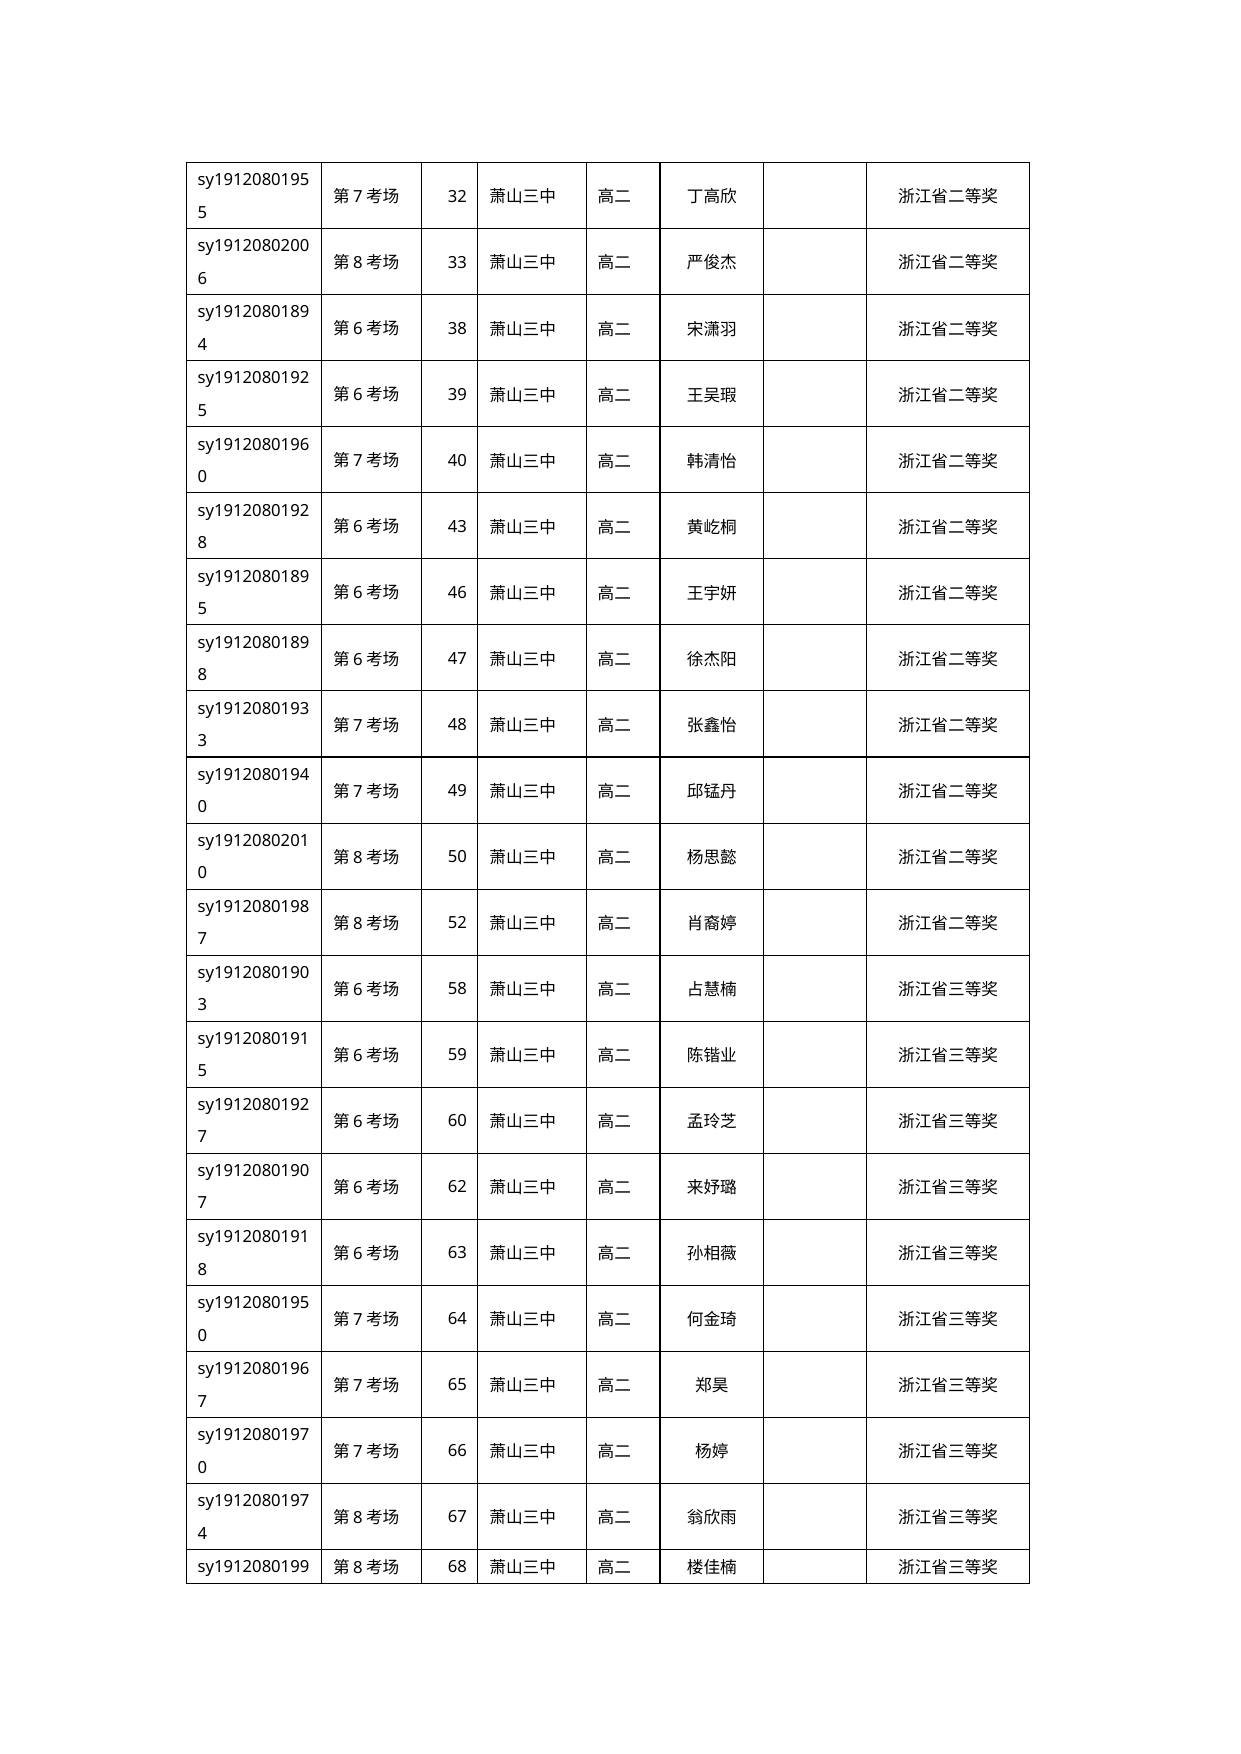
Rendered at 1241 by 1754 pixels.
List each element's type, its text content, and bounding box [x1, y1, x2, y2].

table_cell 高二 [587, 361, 659, 426]
table_cell sy19120801940 [187, 758, 321, 822]
table_cell sy19120801927 [187, 1088, 321, 1153]
table_cell 孙相薇 [661, 1220, 763, 1285]
table_cell 高二 [587, 1352, 659, 1417]
table_cell 第8考场 [322, 890, 421, 954]
table_cell 浙江省三等奖 [867, 1154, 1029, 1219]
table_cell 58 [422, 956, 477, 1021]
table_cell sy19120801990 [187, 1550, 321, 1582]
table_cell sy19120801898 [187, 625, 321, 690]
table_cell [764, 427, 866, 492]
table_cell 严俊杰 [661, 229, 763, 294]
table_cell sy19120801918 [187, 1220, 321, 1285]
table_cell 浙江省三等奖 [867, 1550, 1029, 1582]
table_cell 高二 [587, 824, 659, 888]
table_cell 第6考场 [322, 493, 421, 558]
table_cell sy19120801894 [187, 295, 321, 360]
table_cell 第7考场 [322, 427, 421, 492]
table_cell sy19120801955 [187, 163, 321, 228]
table_cell [764, 758, 866, 822]
table_cell 浙江省二等奖 [867, 890, 1029, 954]
table_cell 萧山三中 [478, 361, 586, 426]
table_cell 肖裔婷 [661, 890, 763, 954]
table_cell 萧山三中 [478, 1220, 586, 1285]
table_cell 68 [422, 1550, 477, 1582]
table_cell 黄屹桐 [661, 493, 763, 558]
table_cell 孟玲芝 [661, 1088, 763, 1153]
table_cell [764, 1286, 866, 1351]
table_cell [764, 163, 866, 228]
table_cell 高二 [587, 1022, 659, 1087]
table_cell 浙江省二等奖 [867, 758, 1029, 822]
table_cell 楼佳楠 [661, 1550, 763, 1582]
table_cell 46 [422, 559, 477, 624]
table_cell 萧山三中 [478, 1550, 586, 1582]
table_cell 萧山三中 [478, 1286, 586, 1351]
table_cell [764, 295, 866, 360]
table_cell [764, 1484, 866, 1549]
table_cell 第8考场 [322, 1550, 421, 1582]
table_cell 王吴瑕 [661, 361, 763, 426]
table_cell 萧山三中 [478, 559, 586, 624]
table_cell 高二 [587, 758, 659, 822]
table_cell 67 [422, 1484, 477, 1549]
table_cell 64 [422, 1286, 477, 1351]
table_cell 第6考场 [322, 1088, 421, 1153]
table_cell 62 [422, 1154, 477, 1219]
table_cell 60 [422, 1088, 477, 1153]
table_cell 高二 [587, 1088, 659, 1153]
table_cell 高二 [587, 493, 659, 558]
table_cell 高二 [587, 691, 659, 756]
table_cell 浙江省三等奖 [867, 1286, 1029, 1351]
table_cell 第7考场 [322, 1286, 421, 1351]
table_cell 韩清怡 [661, 427, 763, 492]
table_cell sy19120801987 [187, 890, 321, 954]
table_cell 宋潇羽 [661, 295, 763, 360]
table_cell 浙江省二等奖 [867, 163, 1029, 228]
table_cell 59 [422, 1022, 477, 1087]
table_cell sy19120801895 [187, 559, 321, 624]
table_cell 第7考场 [322, 1352, 421, 1417]
table_cell sy19120801903 [187, 956, 321, 1021]
table_cell 高二 [587, 890, 659, 954]
table_cell 萧山三中 [478, 229, 586, 294]
table_cell [764, 1418, 866, 1483]
table_cell 48 [422, 691, 477, 756]
table_cell sy19120801974 [187, 1484, 321, 1549]
table_cell [764, 956, 866, 1021]
table_cell 萧山三中 [478, 427, 586, 492]
table_cell 萧山三中 [478, 1484, 586, 1549]
table_cell 高二 [587, 625, 659, 690]
table_cell 萧山三中 [478, 758, 586, 822]
table_cell [764, 1352, 866, 1417]
table_cell 萧山三中 [478, 1418, 586, 1483]
table_cell [764, 559, 866, 624]
table_cell 高二 [587, 1286, 659, 1351]
table_cell 萧山三中 [478, 295, 586, 360]
table_cell 49 [422, 758, 477, 822]
table_cell [764, 1022, 866, 1087]
table_cell 浙江省二等奖 [867, 691, 1029, 756]
table_cell 第7考场 [322, 163, 421, 228]
table_cell 浙江省二等奖 [867, 295, 1029, 360]
table_cell 第6考场 [322, 295, 421, 360]
table_cell 萧山三中 [478, 493, 586, 558]
table_cell 高二 [587, 163, 659, 228]
table_cell 43 [422, 493, 477, 558]
table_cell [764, 1154, 866, 1219]
table_cell 40 [422, 427, 477, 492]
table_cell 浙江省三等奖 [867, 1220, 1029, 1285]
table_cell sy19120802006 [187, 229, 321, 294]
table_cell sy19120801915 [187, 1022, 321, 1087]
table_cell sy19120801967 [187, 1352, 321, 1417]
table_cell 50 [422, 824, 477, 888]
table_cell 萧山三中 [478, 1088, 586, 1153]
table_cell sy19120801933 [187, 691, 321, 756]
table_cell 高二 [587, 427, 659, 492]
table_cell 萧山三中 [478, 691, 586, 756]
table_cell 第6考场 [322, 625, 421, 690]
table_cell 第8考场 [322, 1484, 421, 1549]
table_cell 萧山三中 [478, 1022, 586, 1087]
table_cell 第7考场 [322, 691, 421, 756]
table_cell 占慧楠 [661, 956, 763, 1021]
table_cell 65 [422, 1352, 477, 1417]
table_cell [764, 361, 866, 426]
table_cell [764, 824, 866, 888]
table_cell 高二 [587, 1484, 659, 1549]
table_cell 萧山三中 [478, 890, 586, 954]
table_cell 何金琦 [661, 1286, 763, 1351]
table_cell 郑昊 [661, 1352, 763, 1417]
table_cell 丁高欣 [661, 163, 763, 228]
table_cell 浙江省三等奖 [867, 1352, 1029, 1417]
table_cell 杨思懿 [661, 824, 763, 888]
table_cell sy19120801960 [187, 427, 321, 492]
table_cell 高二 [587, 1154, 659, 1219]
table_cell 萧山三中 [478, 1352, 586, 1417]
table_cell 66 [422, 1418, 477, 1483]
table_cell 张鑫怡 [661, 691, 763, 756]
table_cell 47 [422, 625, 477, 690]
table_cell [764, 229, 866, 294]
table_cell 王宇妍 [661, 559, 763, 624]
table_cell 第7考场 [322, 758, 421, 822]
table_cell 萧山三中 [478, 824, 586, 888]
table_cell 第8考场 [322, 824, 421, 888]
table_cell 第6考场 [322, 361, 421, 426]
table_cell sy19120802010 [187, 824, 321, 888]
table_cell 浙江省二等奖 [867, 361, 1029, 426]
table_cell 来妤璐 [661, 1154, 763, 1219]
table_cell [764, 625, 866, 690]
table_cell [764, 890, 866, 954]
table_cell 第6考场 [322, 1022, 421, 1087]
table_cell 浙江省二等奖 [867, 427, 1029, 492]
table_cell 高二 [587, 1220, 659, 1285]
table_cell 翁欣雨 [661, 1484, 763, 1549]
table_cell 浙江省三等奖 [867, 956, 1029, 1021]
table_cell 33 [422, 229, 477, 294]
table_cell 高二 [587, 956, 659, 1021]
table_cell 第6考场 [322, 559, 421, 624]
table_cell 浙江省二等奖 [867, 625, 1029, 690]
table_cell 浙江省三等奖 [867, 1484, 1029, 1549]
table_cell 32 [422, 163, 477, 228]
table_cell 38 [422, 295, 477, 360]
table_cell 高二 [587, 1550, 659, 1582]
table_cell 浙江省二等奖 [867, 559, 1029, 624]
table_cell 52 [422, 890, 477, 954]
table_cell 浙江省二等奖 [867, 229, 1029, 294]
table_cell [764, 1220, 866, 1285]
table_cell [764, 493, 866, 558]
table_cell 高二 [587, 1418, 659, 1483]
table_cell 浙江省三等奖 [867, 1418, 1029, 1483]
table_cell 高二 [587, 295, 659, 360]
table_cell [764, 1550, 866, 1582]
table_cell 杨婷 [661, 1418, 763, 1483]
table_cell sy19120801925 [187, 361, 321, 426]
table_cell sy19120801950 [187, 1286, 321, 1351]
table_cell [764, 691, 866, 756]
table_cell 萧山三中 [478, 956, 586, 1021]
table_cell 浙江省三等奖 [867, 1022, 1029, 1087]
table_cell 邱锰丹 [661, 758, 763, 822]
table_cell 第6考场 [322, 1220, 421, 1285]
table_cell 萧山三中 [478, 625, 586, 690]
table_cell 63 [422, 1220, 477, 1285]
table_cell 高二 [587, 559, 659, 624]
table_cell sy19120801928 [187, 493, 321, 558]
table_cell 浙江省二等奖 [867, 493, 1029, 558]
table_cell 39 [422, 361, 477, 426]
table_cell 第6考场 [322, 956, 421, 1021]
table_cell 第7考场 [322, 1418, 421, 1483]
table_cell [764, 1088, 866, 1153]
table_cell 萧山三中 [478, 163, 586, 228]
table_cell sy19120801970 [187, 1418, 321, 1483]
table_cell sy19120801907 [187, 1154, 321, 1219]
table_cell 陈锴业 [661, 1022, 763, 1087]
table_cell 第8考场 [322, 229, 421, 294]
table_cell 浙江省二等奖 [867, 824, 1029, 888]
table_cell 萧山三中 [478, 1154, 586, 1219]
table_cell 高二 [587, 229, 659, 294]
table_cell 徐杰阳 [661, 625, 763, 690]
table_cell 第6考场 [322, 1154, 421, 1219]
table_cell 浙江省三等奖 [867, 1088, 1029, 1153]
